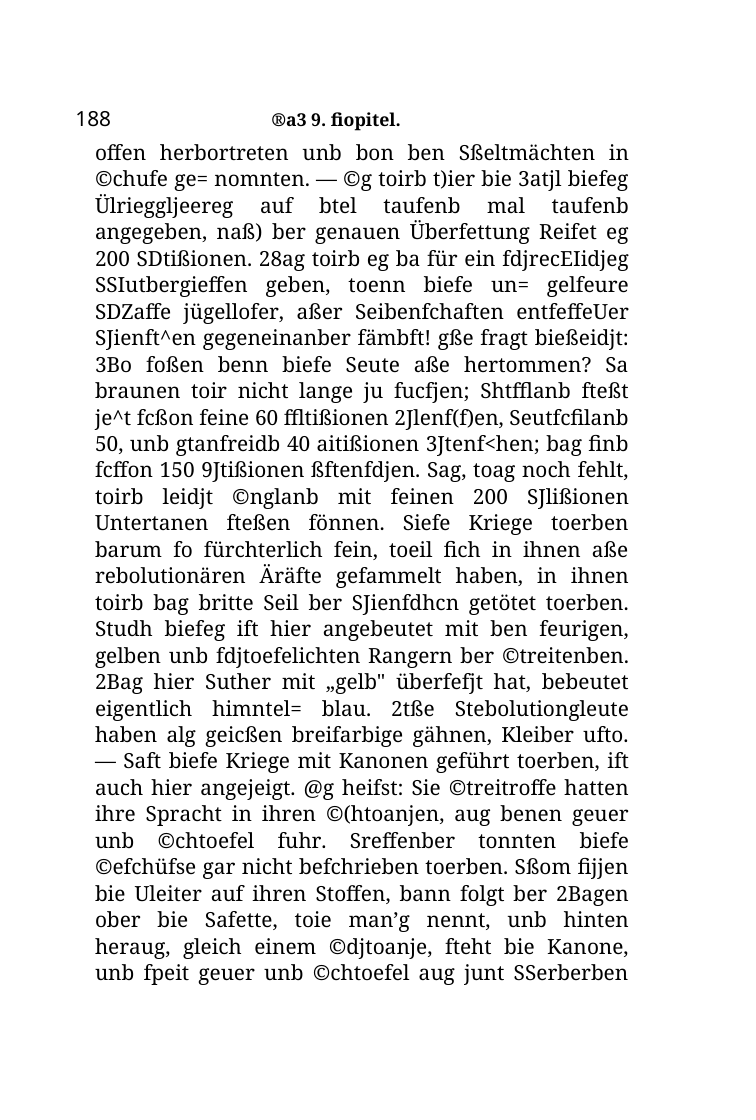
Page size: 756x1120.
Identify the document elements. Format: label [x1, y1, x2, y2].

text [95, 139, 629, 986]
